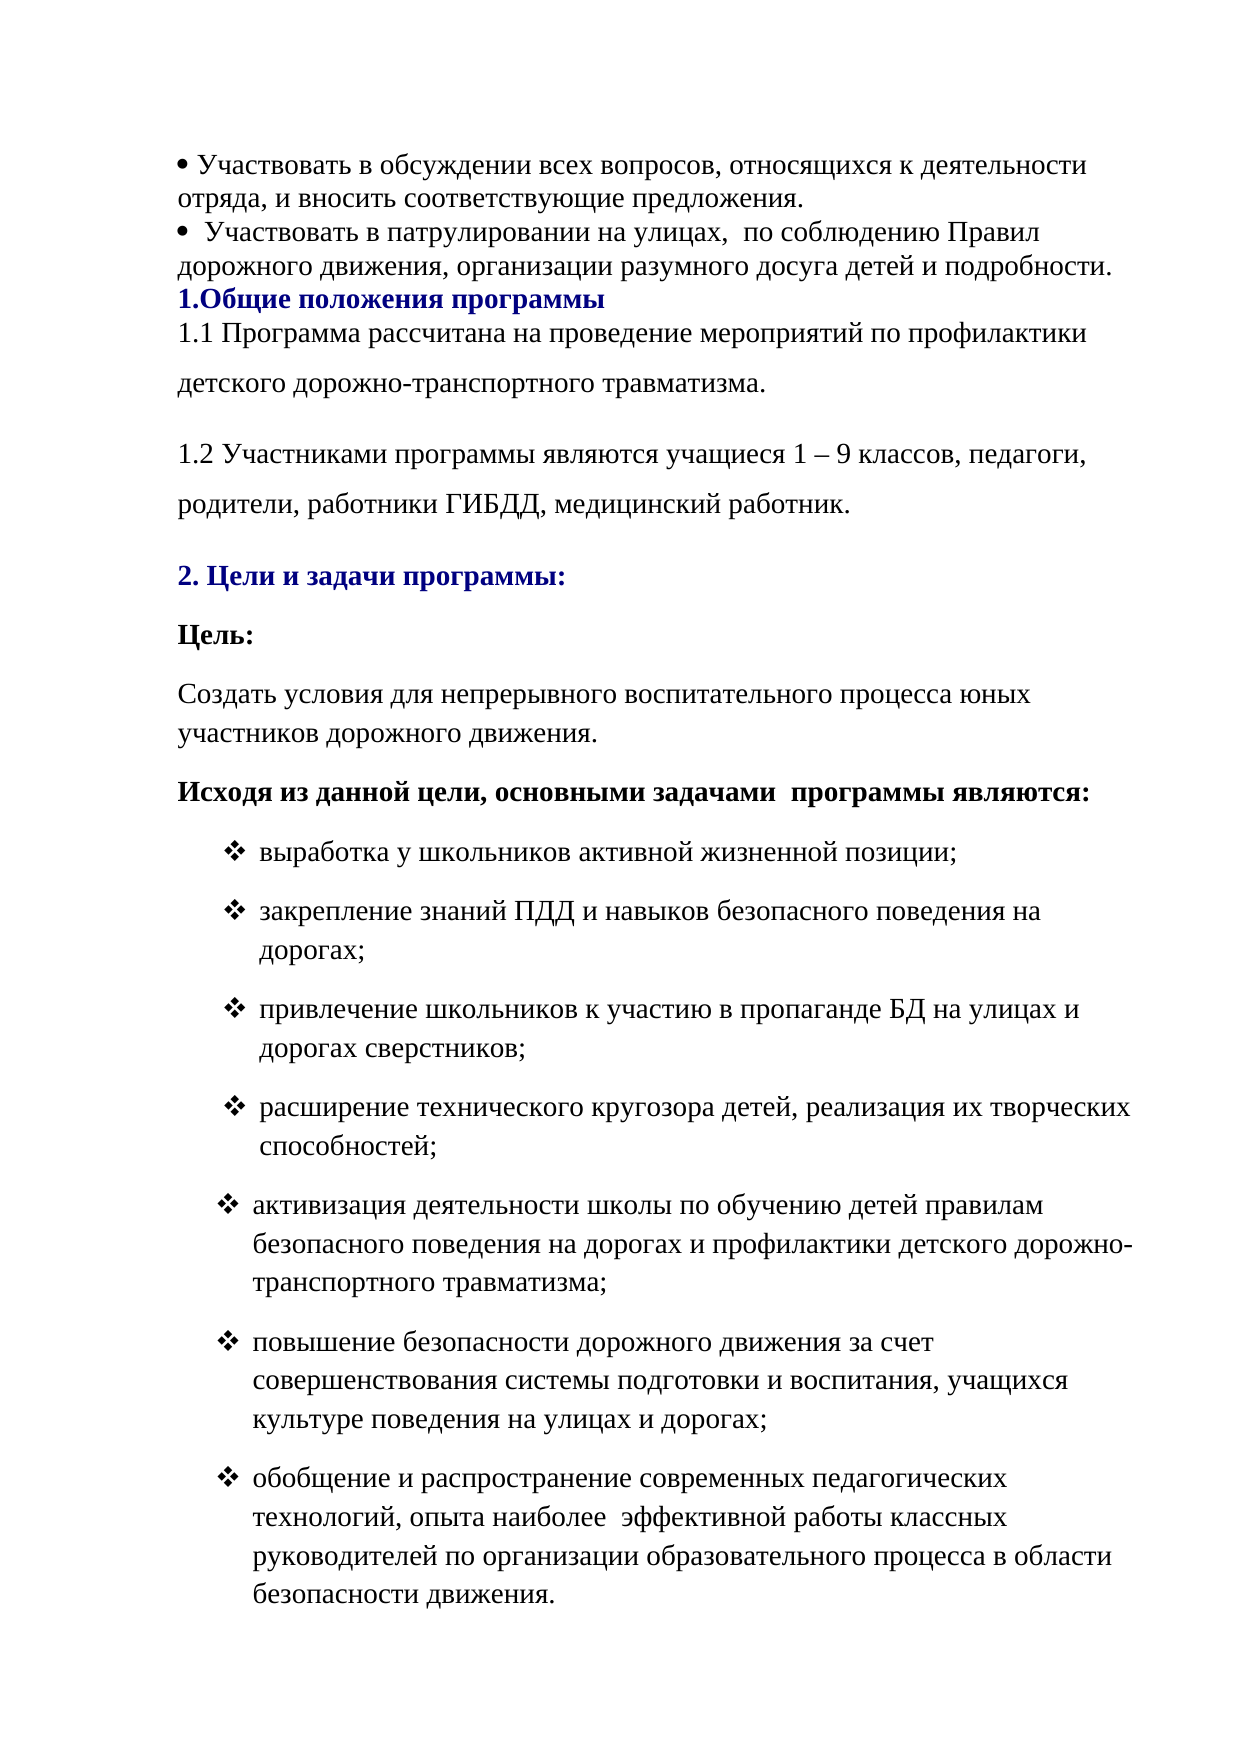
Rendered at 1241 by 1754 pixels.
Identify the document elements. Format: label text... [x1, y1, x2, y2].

text 2. Цели и задачи программы: [177, 558, 1152, 591]
list расширение технического кругозора детей, реализация их творческих способностей; [222, 1089, 1152, 1161]
list привлечение школьников к участию в пропаганде БД на улицах и дорогах сверстников; [222, 991, 1152, 1063]
text 1.1 Программа рассчитана на проведение мероприятий по профилактики детского дорожно-транспортного травматизма. [177, 315, 1152, 399]
text  Участвовать в обсуждении всех вопросов, относящихся к деятельности отряда, и вносить соответствующие предложения. [177, 147, 1152, 214]
text Создать условия для непрерывного воспитательного процесса юных участников дорожного движения. [177, 676, 1152, 748]
text Цель: [177, 617, 1152, 651]
text  Участвовать в патрулировании на улицах, по соблюдению Правил дорожного движения, организации разумного досуга детей и подробности. [177, 214, 1152, 281]
text 1.2 Участниками программы являются учащиеся 1 – 9 классов, педагоги, родители, работники ГИБДД, медицинский работник. [177, 436, 1152, 520]
list обобщение и распространение современных педагогических технологий, опыта наиболее эффективной работы классных руководителей по организации образовательного процесса в области безопасности движения. [215, 1460, 1152, 1610]
list активизация деятельности школы по обучению детей правилам безопасного поведения на дорогах и профилактики детского дорожно-транспортного травматизма; [215, 1187, 1152, 1298]
text 1.Общие положения программы [177, 281, 1152, 315]
list закрепление знаний ПДД и навыков безопасного поведения на дорогах; [222, 893, 1152, 965]
list повышение безопасности дорожного движения за счет совершенствования системы подготовки и воспитания, учащихся культуре поведения на улицах и дорогах; [215, 1324, 1152, 1434]
list выработка у школьников активной жизненной позиции; [222, 834, 1152, 867]
text Исходя из данной цели, основными задачами программы являются: [177, 774, 1152, 808]
